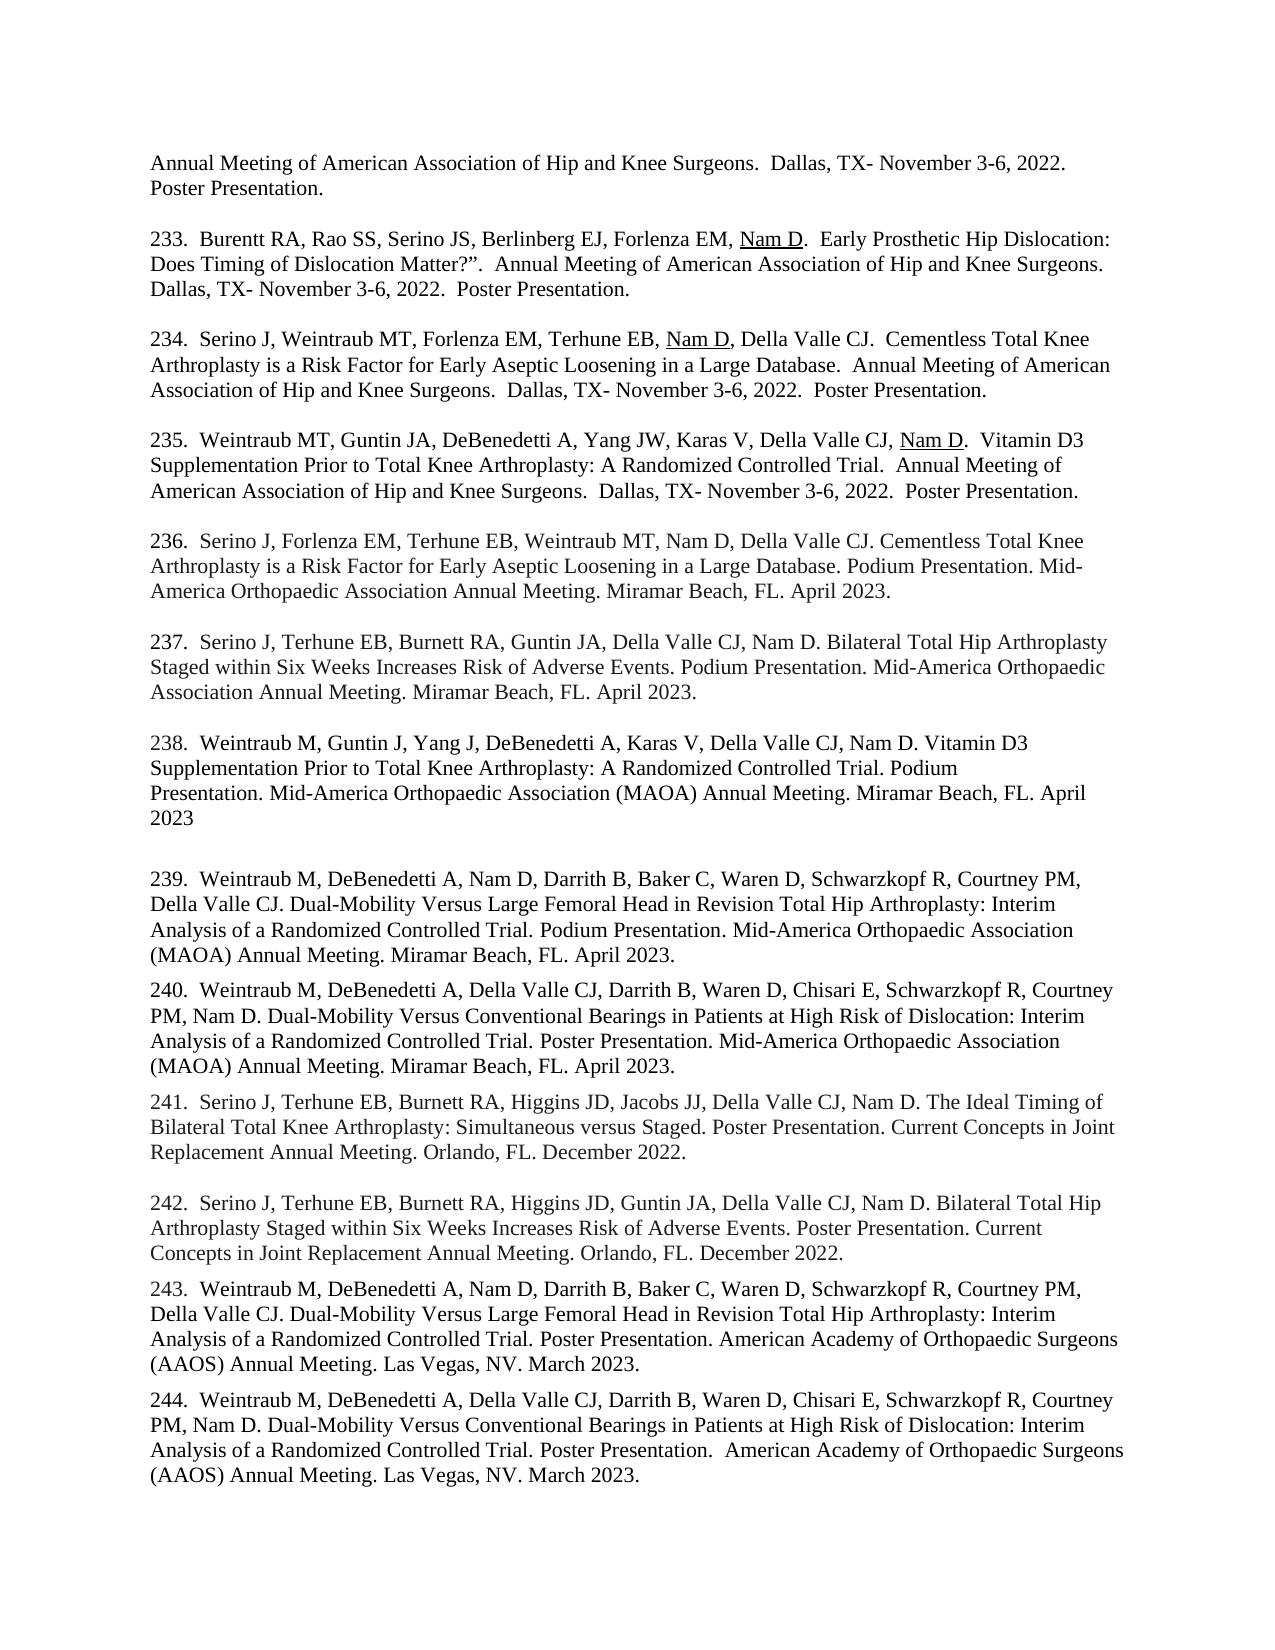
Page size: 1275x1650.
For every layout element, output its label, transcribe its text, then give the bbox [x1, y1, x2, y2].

text 235. Weintraub MT, Guntin JA, DeBenedetti A, Yang JW, Karas V, Della Valle CJ, Nam D. Vitamin D3 Supplementation Prior to Total Knee Arthroplasty: A Randomized Controlled Trial. Annual Meeting of American Association of Hip and Knee Surgeons. Dallas, TX- November 3-6, 2022. Poster Presentation. [150, 427, 1125, 503]
text 237. Serino J, Terhune EB, Burnett RA, Guntin JA, Della Valle CJ, Nam D. Bilateral Total Hip Arthroplasty Staged within Six Weeks Increases Risk of Adverse Events. Podium Presentation. Mid-America Orthopaedic Association Annual Meeting. Miramar Beach, FL. April 2023. [150, 629, 1125, 704]
text 238. Weintraub M, Guntin J, Yang J, DeBenedetti A, Karas V, Della Valle CJ, Nam D. Vitamin D3 Supplementation Prior to Total Knee Arthroplasty: A Randomized Controlled Trial. Podium Presentation. Mid-America Orthopaedic Association (MAOA) Annual Meeting. Miramar Beach, FL. April 2023 [150, 730, 1125, 831]
text 233. Burentt RA, Rao SS, Serino JS, Berlinberg EJ, Forlenza EM, Nam D. Early Prosthetic Hip Dislocation: Does Timing of Dislocation Matter?”. Annual Meeting of American Association of Hip and Knee Surgeons. Dallas, TX- November 3-6, 2022. Poster Presentation. [150, 226, 1125, 301]
text 241. Serino J, Terhune EB, Burnett RA, Higgins JD, Jacobs JJ, Della Valle CJ, Nam D. The Ideal Timing of Bilateral Total Knee Arthroplasty: Simultaneous versus Staged. Poster Presentation. Current Concepts in Joint Replacement Annual Meeting. Orlando, FL. December 2022. [150, 1089, 1125, 1164]
text 236. Serino J, Forlenza EM, Terhune EB, Weintraub MT, Nam D, Della Valle CJ. Cementless Total Knee Arthroplasty is a Risk Factor for Early Aseptic Loosening in a Large Database. Podium Presentation. Mid-America Orthopaedic Association Annual Meeting. Miramar Beach, FL. April 2023. [150, 528, 1125, 604]
text 240. Weintraub M, DeBenedetti A, Della Valle CJ, Darrith B, Waren D, Chisari E, Schwarzkopf R, Courtney PM, Nam D. Dual-Mobility Versus Conventional Bearings in Patients at High Risk of Dislocation: Interim Analysis of a Randomized Controlled Trial. Poster Presentation. Mid-America Orthopaedic Association (MAOA) Annual Meeting. Miramar Beach, FL. April 2023. [150, 977, 1125, 1078]
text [150, 150, 1125, 200]
text 244. Weintraub M, DeBenedetti A, Della Valle CJ, Darrith B, Waren D, Chisari E, Schwarzkopf R, Courtney PM, Nam D. Dual-Mobility Versus Conventional Bearings in Patients at High Risk of Dislocation: Interim Analysis of a Randomized Controlled Trial. Poster Presentation. American Academy of Orthopaedic Surgeons (AAOS) Annual Meeting. Las Vegas, NV. March 2023. [150, 1387, 1125, 1488]
text 239. Weintraub M, DeBenedetti A, Nam D, Darrith B, Baker C, Waren D, Schwarzkopf R, Courtney PM, Della Valle CJ. Dual-Mobility Versus Large Femoral Head in Revision Total Hip Arthroplasty: Interim Analysis of a Randomized Controlled Trial. Podium Presentation. Mid-America Orthopaedic Association (MAOA) Annual Meeting. Miramar Beach, FL. April 2023. [150, 866, 1125, 967]
text 243. Weintraub M, DeBenedetti A, Nam D, Darrith B, Baker C, Waren D, Schwarzkopf R, Courtney PM, Della Valle CJ. Dual-Mobility Versus Large Femoral Head in Revision Total Hip Arthroplasty: Interim Analysis of a Randomized Controlled Trial. Poster Presentation. American Academy of Orthopaedic Surgeons (AAOS) Annual Meeting. Las Vegas, NV. March 2023. [150, 1276, 1125, 1376]
text 242. Serino J, Terhune EB, Burnett RA, Higgins JD, Guntin JA, Della Valle CJ, Nam D. Bilateral Total Hip Arthroplasty Staged within Six Weeks Increases Risk of Adverse Events. Poster Presentation. Current Concepts in Joint Replacement Annual Meeting. Orlando, FL. December 2022. [150, 1189, 1125, 1265]
text 234. Serino J, Weintraub MT, Forlenza EM, Terhune EB, Nam D, Della Valle CJ. Cementless Total Knee Arthroplasty is a Risk Factor for Early Aseptic Loosening in a Large Database. Annual Meeting of American Association of Hip and Knee Surgeons. Dallas, TX- November 3-6, 2022. Poster Presentation. [150, 326, 1125, 402]
